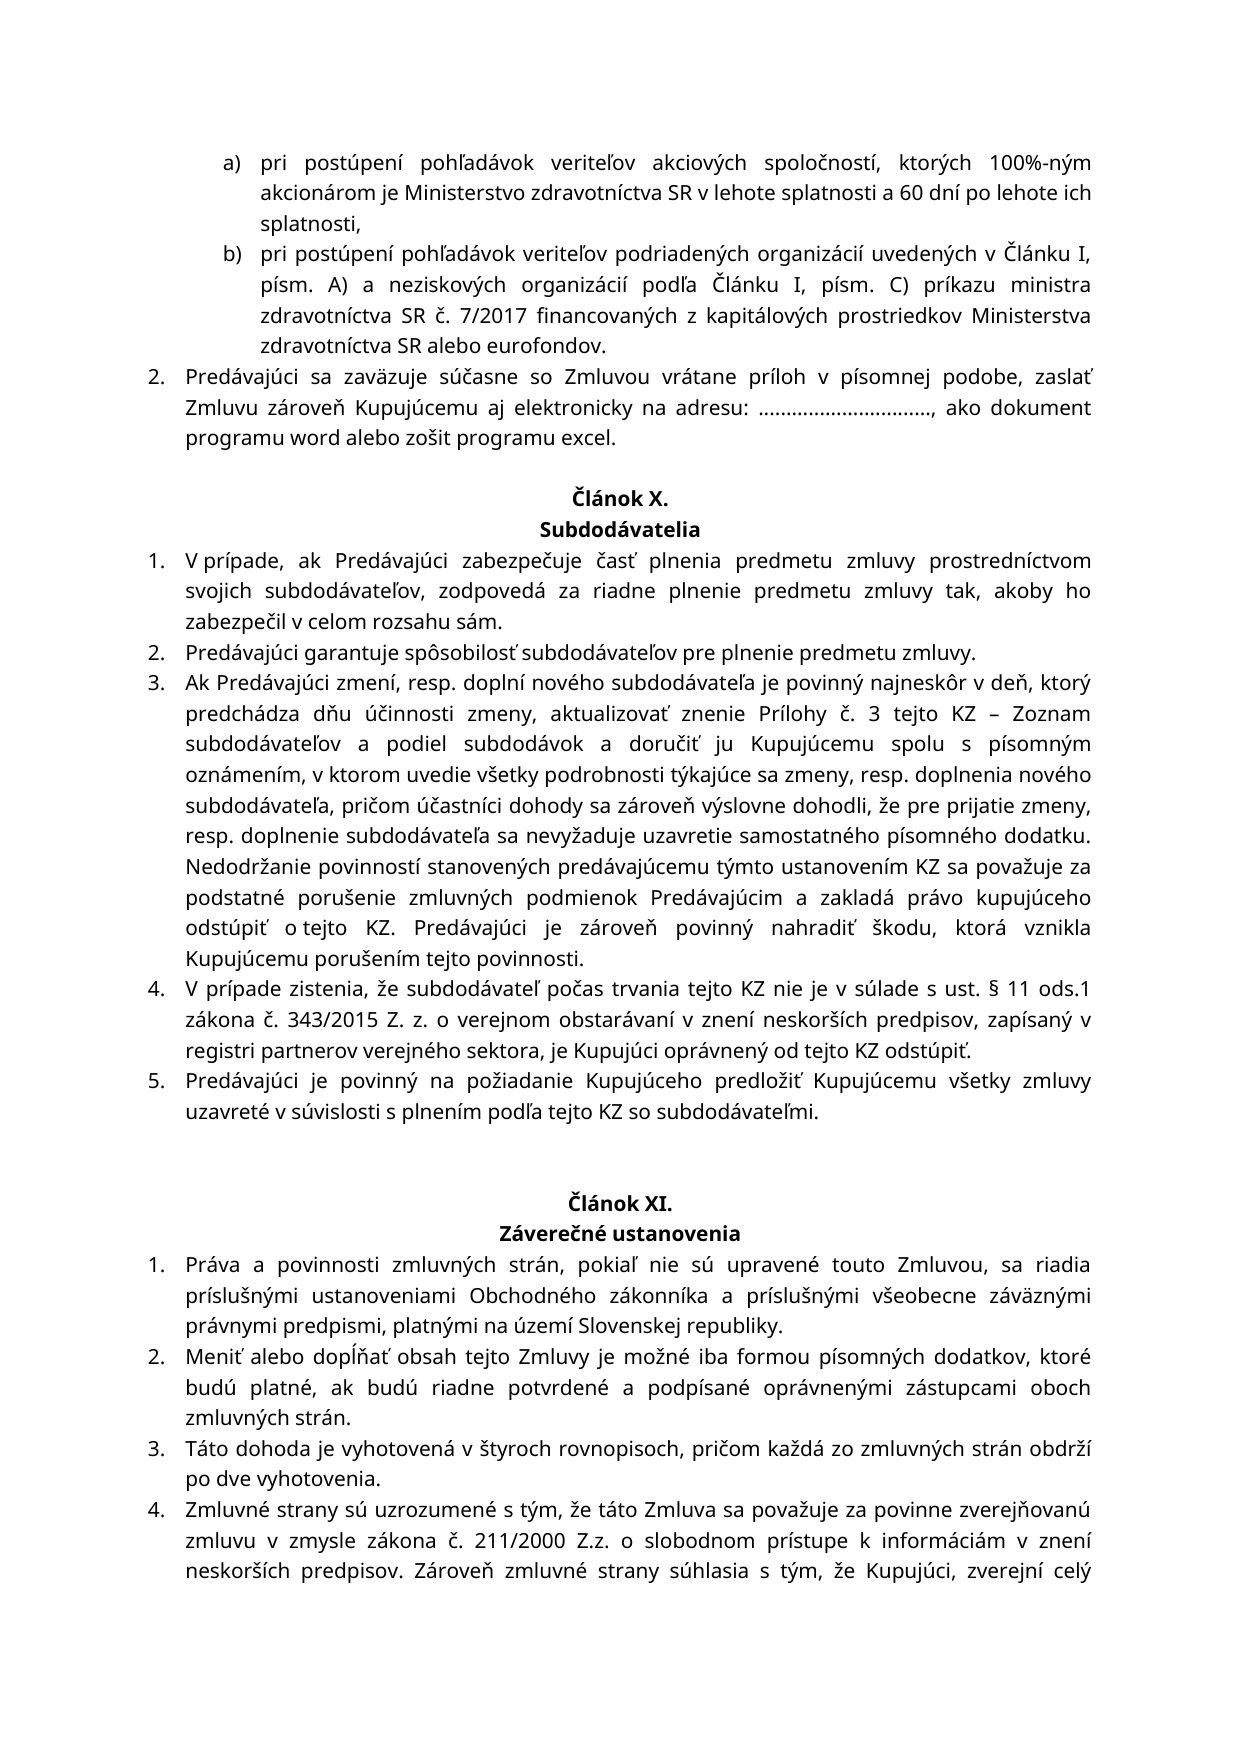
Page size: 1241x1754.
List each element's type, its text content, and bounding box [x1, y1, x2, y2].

text Článok X. [148, 484, 1093, 513]
text Záverečné ustanovenia [148, 1219, 1093, 1248]
list Ak Predávajúci zmení, resp. doplní nového subdodávateľa je povinný najneskôr v deň, ktorý predchádza dňu účinnosti zmeny, aktualizovať znenie Prílohy č. 3 tejto KZ – Zoznam subdodávateľov a podiel subdodávok a doručiť ju Kupujúcemu spolu s písomným oznámením, v ktorom uvedie všetky podrobnosti týkajúce sa zmeny, resp. doplnenia nového subdodávateľa, pričom účastníci dohody sa zároveň výslovne dohodli, že pre prijatie zmeny, resp. doplnenie subdodávateľa sa nevyžaduje uzavretie samostatného písomného dodatku. Nedodržanie povinností stanovených predávajúcemu týmto ustanovením KZ sa považuje za podstatné porušenie zmluvných podmienok Predávajúcim a zakladá právo kupujúceho odstúpiť o tejto KZ. Predávajúci je zároveň povinný nahradiť škodu, ktorá vznikla Kupujúcemu porušením tejto povinnosti. [148, 668, 1093, 972]
text Článok XI. [148, 1189, 1093, 1217]
list pri postúpení pohľadávok veriteľov akciových spoločností, ktorých 100%-ným akcionárom je Ministerstvo zdravotníctva SR v lehote splatnosti a 60 dní po lehote ich splatnosti, [223, 148, 1093, 237]
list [148, 1495, 1093, 1585]
list pri postúpení pohľadávok veriteľov podriadených organizácií uvedených v Článku I, písm. A) a neziskových organizácií podľa Článku I, písm. C) príkazu ministra zdravotníctva SR č. 7/2017 financovaných z kapitálových prostriedkov Ministerstva zdravotníctva SR alebo eurofondov. [223, 239, 1093, 360]
list Predávajúci je povinný na požiadanie Kupujúceho predložiť Kupujúcemu všetky zmluvy uzavreté v súvislosti s plnením podľa tejto KZ so subdodávateľmi. [148, 1066, 1093, 1125]
text Subdodávatelia [148, 515, 1093, 543]
list Predávajúci sa zaväzuje súčasne so Zmluvou vrátane príloh v písomnej podobe, zaslať Zmluvu zároveň Kupujúcemu aj elektronicky na adresu: ..............................., ako dokument programu word alebo zošit programu excel. [148, 362, 1093, 452]
list Meniť alebo dopĺňať obsah tejto Zmluvy je možné iba formou písomných dodatkov, ktoré budú platné, ak budú riadne potvrdené a podpísané oprávnenými zástupcami oboch zmluvných strán. [148, 1342, 1093, 1432]
list Predávajúci garantuje spôsobilosť subdodávateľov pre plnenie predmetu zmluvy. [148, 638, 1093, 666]
list V prípade, ak Predávajúci zabezpečuje časť plnenia predmetu zmluvy prostredníctvom svojich subdodávateľov, zodpovedá za riadne plnenie predmetu zmluvy tak, akoby ho zabezpečil v celom rozsahu sám. [148, 546, 1093, 635]
list Táto dohoda je vyhotovená v štyroch rovnopisoch, pričom každá zo zmluvných strán obdrží po dve vyhotovenia. [148, 1434, 1093, 1493]
list V prípade zistenia, že subdodávateľ počas trvania tejto KZ nie je v súlade s ust. § 11 ods.1 zákona č. 343/2015 Z. z. o verejnom obstarávaní v znení neskorších predpisov, zapísaný v registri partnerov verejného sektora, je Kupujúci oprávnený od tejto KZ odstúpiť. [148, 974, 1093, 1064]
list Práva a povinnosti zmluvných strán, pokiaľ nie sú upravené touto Zmluvou, sa riadia príslušnými ustanoveniami Obchodného zákonníka a príslušnými všeobecne záväznými právnymi predpismi, platnými na území Slovenskej republiky. [148, 1250, 1093, 1340]
